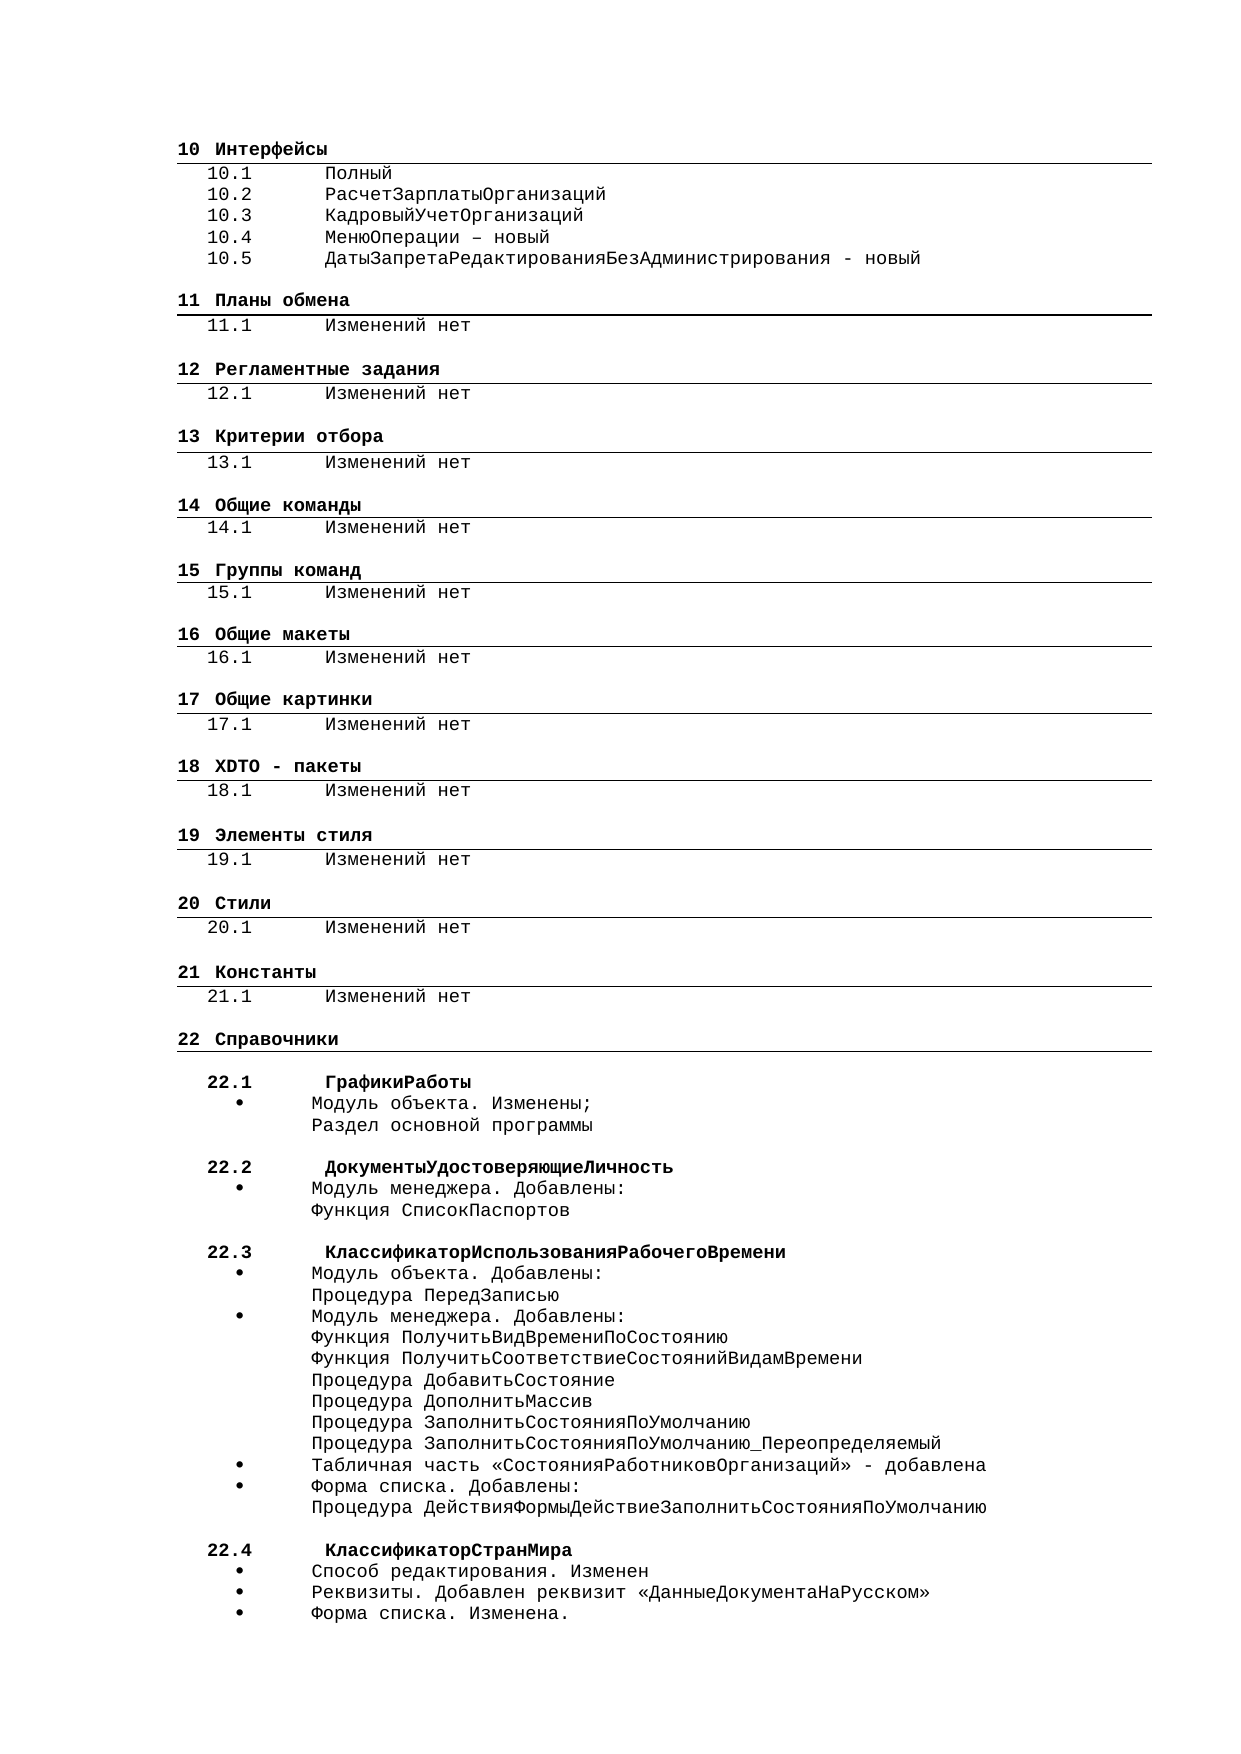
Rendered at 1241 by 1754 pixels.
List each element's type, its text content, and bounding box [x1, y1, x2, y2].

list ДатыЗапретаРедактированияБезАдминистрирования - новый [207, 249, 1152, 270]
text Процедура ЗаполнитьСостоянияПоУмолчанию_Переопределяемый [311, 1434, 1152, 1455]
list Модуль объекта. Изменены; [236, 1094, 1152, 1115]
text Функция ПолучитьСоответствиеСостоянийВидамВремени [311, 1349, 1152, 1370]
list Интерфейсы [177, 139, 1152, 163]
list Справочники [177, 1029, 1152, 1051]
list Модуль менеджера. Добавлены: [236, 1179, 1152, 1200]
list Изменений нет [207, 384, 1152, 405]
list Изменений нет [207, 850, 1152, 871]
text Функция СписокПаспортов [311, 1200, 1152, 1222]
text Процедура ПередЗаписью [311, 1285, 1152, 1307]
list Критерии отбора [177, 427, 1152, 452]
list Изменений нет [207, 316, 1152, 337]
list Реквизиты. Добавлен реквизит «ДанныеДокументаНаРусском» [236, 1583, 1152, 1604]
list Изменений нет [207, 714, 1152, 736]
list Изменений нет [207, 518, 1152, 539]
list Изменений нет [207, 647, 1152, 669]
list Константы [177, 962, 1152, 986]
list Планы обмена [177, 291, 1152, 314]
list Стили [177, 894, 1152, 917]
text Процедура ДополнитьМассив [311, 1392, 1152, 1413]
list Группы команд [177, 560, 1152, 582]
list Изменений нет [207, 781, 1152, 802]
list Регламентные задания [177, 360, 1152, 383]
list Форма списка. Изменена. [236, 1604, 1152, 1625]
list Модуль менеджера. Добавлены: [236, 1307, 1152, 1328]
list Элементы стиля [177, 825, 1152, 849]
text Раздел основной программы [311, 1115, 1152, 1137]
text Процедура ДобавитьСостояние [311, 1370, 1152, 1392]
list Способ редактирования. Изменен [236, 1562, 1152, 1583]
list Изменений нет [207, 987, 1152, 1008]
list Полный [207, 164, 1152, 185]
list XDTO - пакеты [177, 757, 1152, 780]
list Изменений нет [207, 453, 1152, 474]
list КлассификаторСтранМира [207, 1540, 1152, 1562]
list КлассификаторИспользованияРабочегоВремени [207, 1243, 1152, 1264]
list КадровыйУчетОрганизаций [207, 206, 1152, 227]
list ГрафикиРаботы [207, 1073, 1152, 1094]
list Общие команды [177, 496, 1152, 517]
list МенюОперации – новый [207, 227, 1152, 249]
list Форма списка. Добавлены: [236, 1477, 1152, 1498]
list ДокументыУдостоверяющиеЛичность [207, 1158, 1152, 1179]
list Модуль объекта. Добавлены: [236, 1264, 1152, 1285]
list РасчетЗарплатыОрганизаций [207, 185, 1152, 206]
text Функция ПолучитьВидВремениПоСостоянию [311, 1328, 1152, 1349]
text Процедура ЗаполнитьСостоянияПоУмолчанию [311, 1413, 1152, 1434]
list Общие картинки [177, 690, 1152, 713]
list Общие макеты [177, 625, 1152, 646]
text Процедура ДействияФормыДействиеЗаполнитьСостоянияПоУмолчанию [311, 1498, 1152, 1519]
list Изменений нет [207, 918, 1152, 939]
list Табличная часть «СостоянияРаботниковОрганизаций» - добавлена [236, 1455, 1152, 1477]
list Изменений нет [207, 583, 1152, 604]
